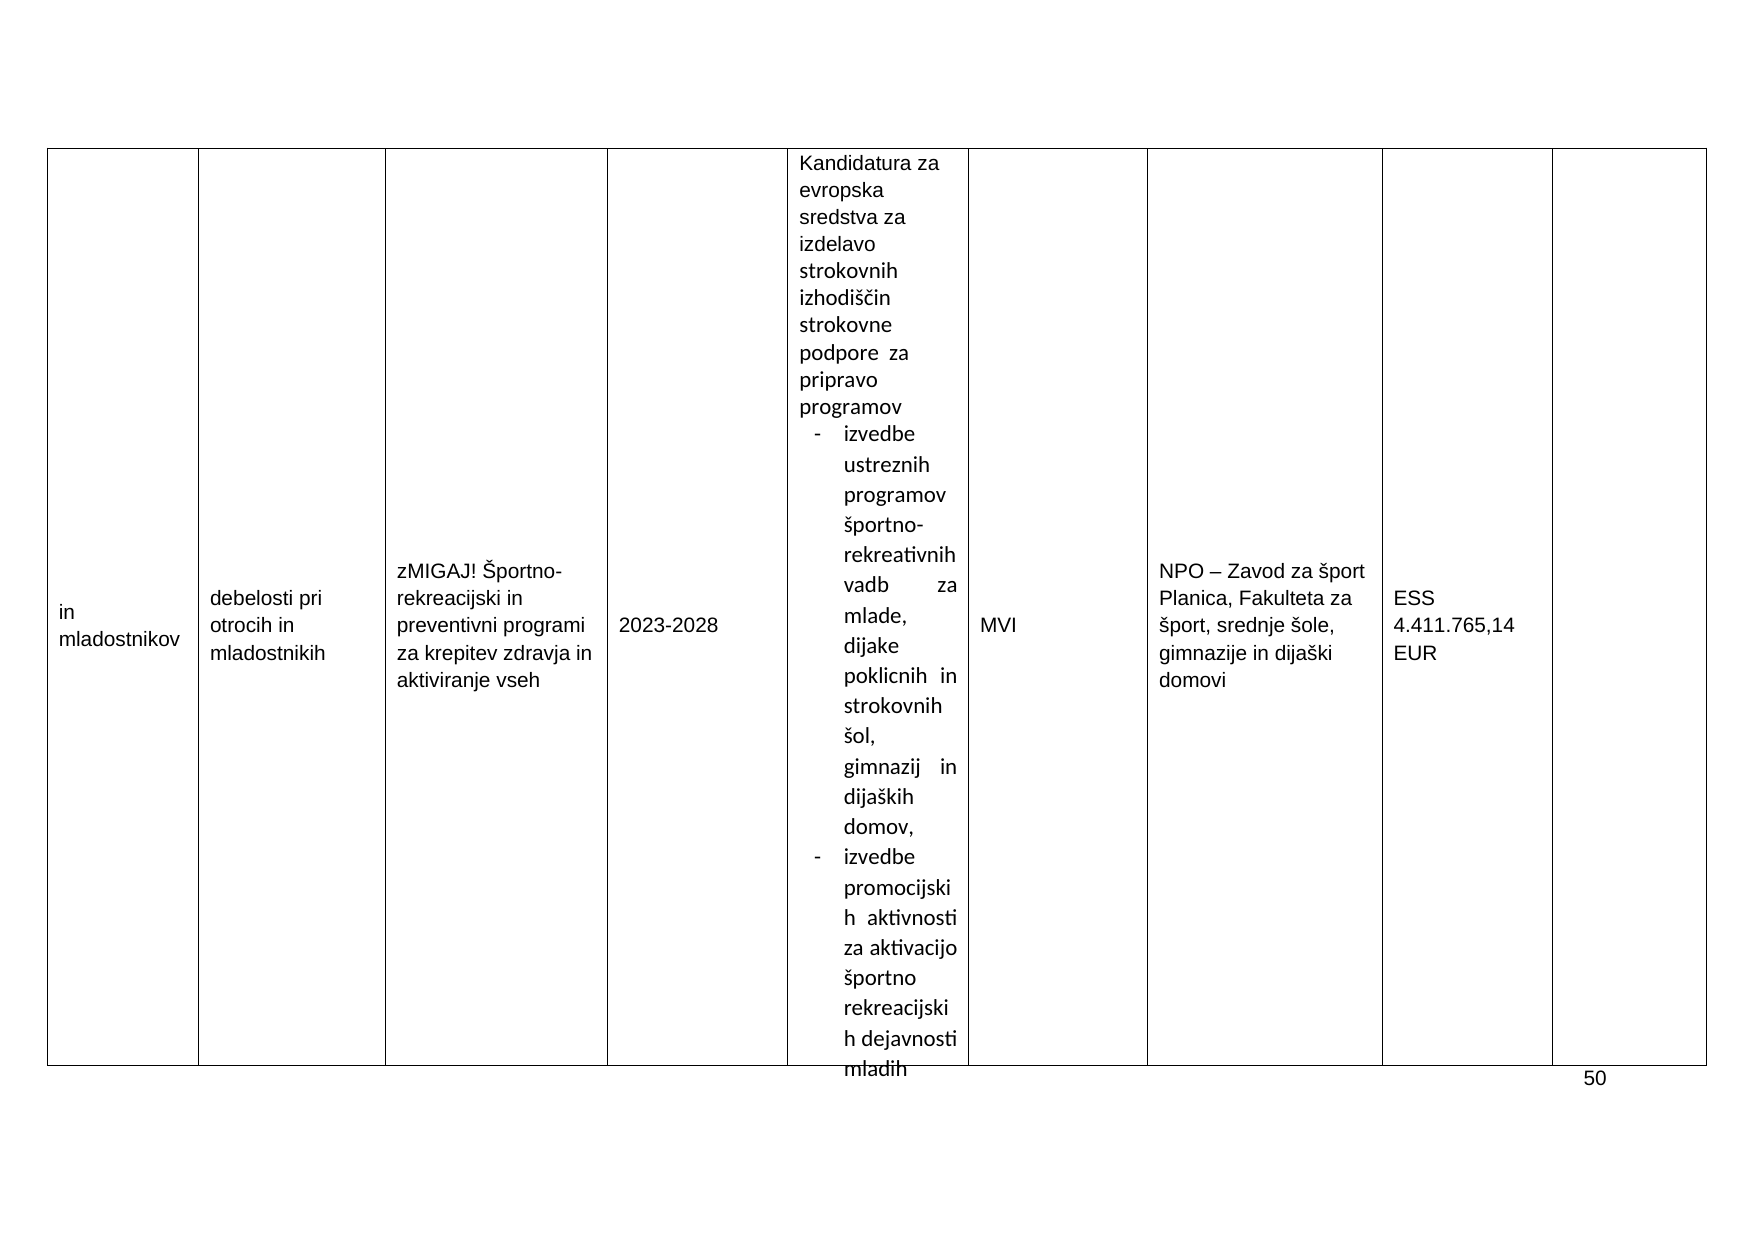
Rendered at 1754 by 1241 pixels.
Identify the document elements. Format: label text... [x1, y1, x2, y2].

table_cell [1553, 149, 1706, 1065]
table_cell MVI [969, 149, 1147, 1065]
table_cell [48, 149, 198, 1065]
table_cell ESS 4.411.765,14 EUR [1383, 149, 1552, 1065]
table_cell Kandidatura za evropska sredstva za izdelavo strokovnih izhodiščin strokovne podpore za pripravo programov izvedbe ustreznih programov športno-rekreativnih vadb za mlade, dijake poklicnih in strokovnih šol, gimnazij in dijaških domov, izvedbe promocijskih aktivnosti za aktivacijo športno rekreacijskih dejavnosti mladih [788, 149, 968, 1065]
table_cell NPO – Zavod za šport Planica, Fakulteta za šport, srednje šole, gimnazije in dijaški domovi [1148, 149, 1382, 1065]
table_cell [199, 149, 385, 1065]
table_cell zMIGAJ! Športno-rekreacijski in preventivni programi za krepitev zdravja in aktiviranje vseh [386, 149, 607, 1065]
table_cell 2023-2028 [608, 149, 787, 1065]
